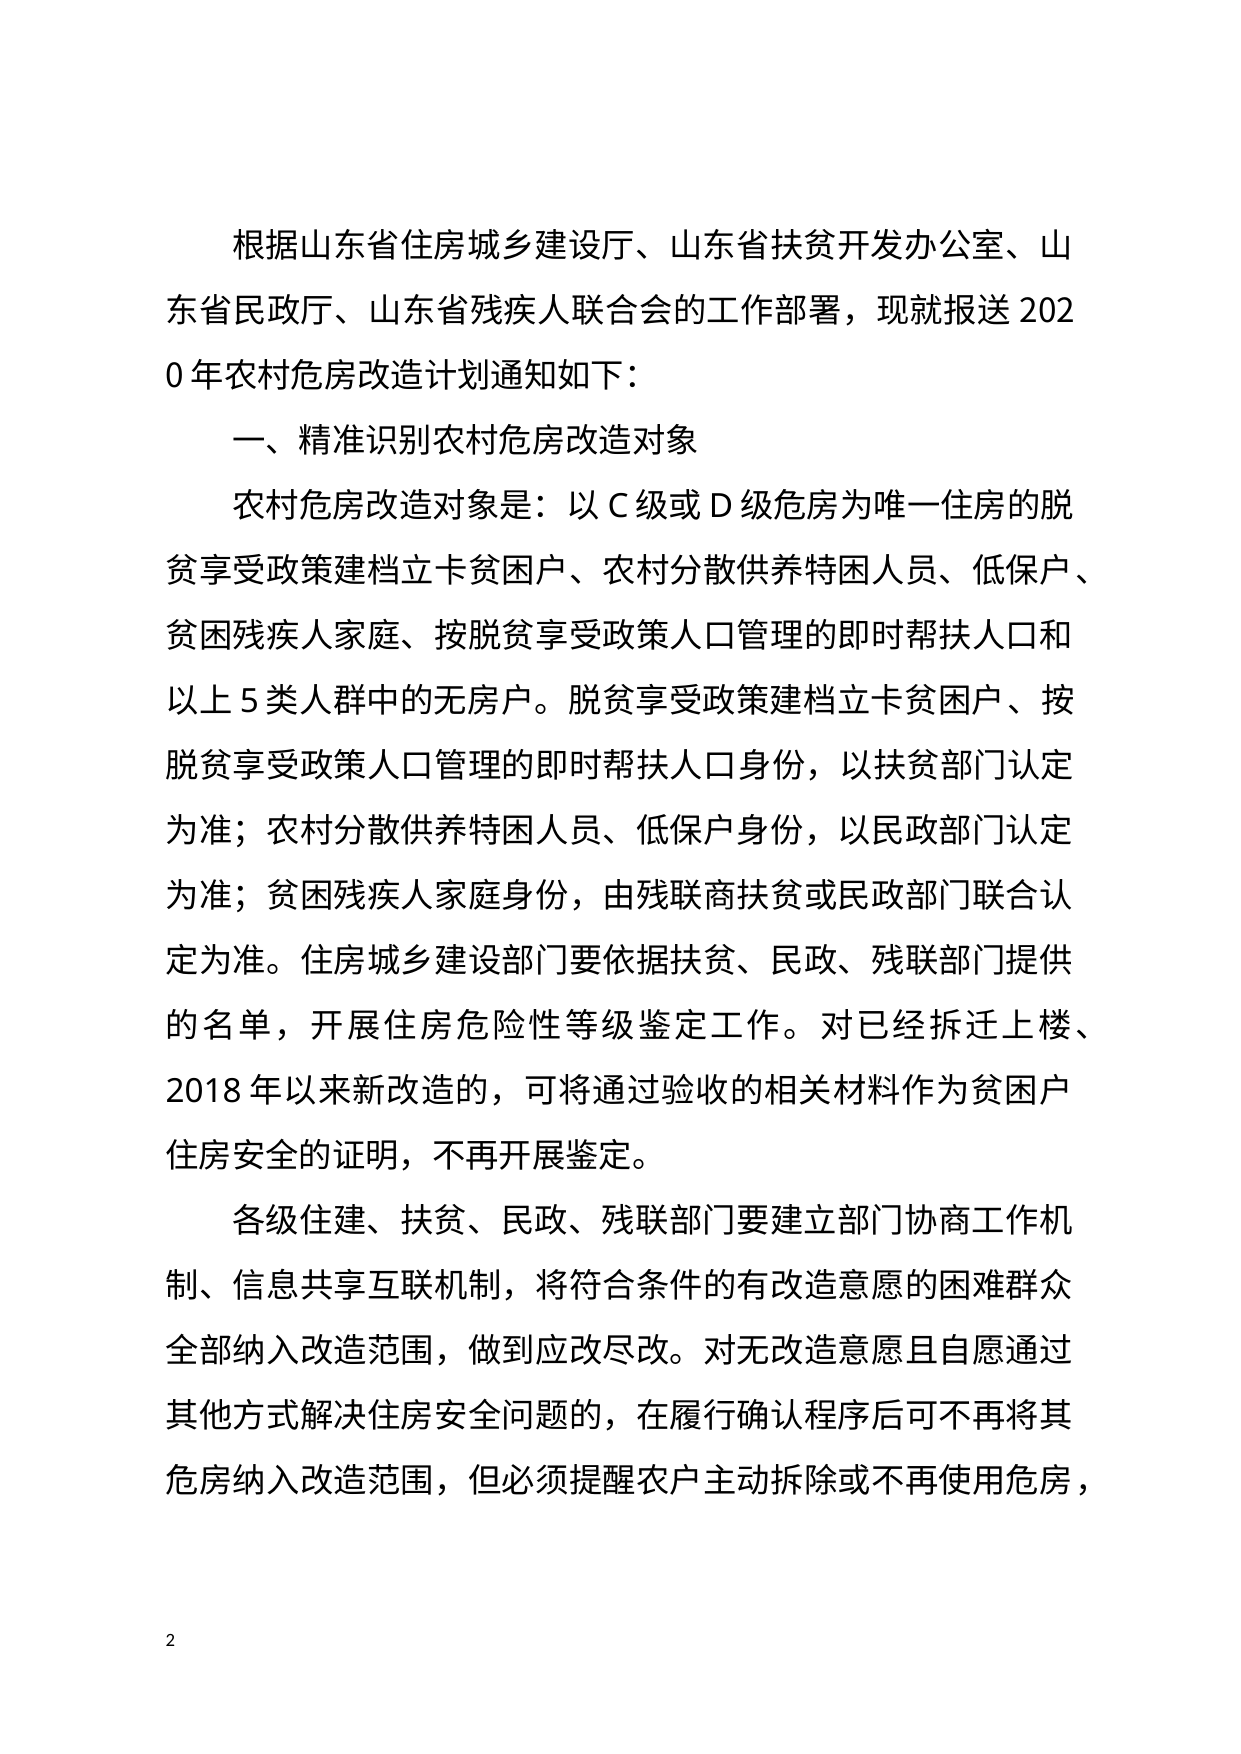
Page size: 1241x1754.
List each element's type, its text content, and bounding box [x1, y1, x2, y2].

text 一、精准识别农村危房改造对象 [165, 406, 1075, 471]
text 农村危房改造对象是：以C级或D级危房为唯一住房的脱贫享受政策建档立卡贫困户、农村分散供养特困人员、低保户、贫困残疾人家庭、按脱贫享受政策人口管理的即时帮扶人口和以上5类人群中的无房户。脱贫享受政策建档立卡贫困户、按脱贫享受政策人口管理的即时帮扶人口身份，以扶贫部门认定为准；农村分散供养特困人员、低保户身份，以民政部门认定为准；贫困残疾人家庭身份，由残联商扶贫或民政部门联合认定为准。住房城乡建设部门要依据扶贫、民政、残联部门提供的名单，开展住房危险性等级鉴定工作。对已经拆迁上楼、2018年以来新改造的，可将通过验收的相关材料作为贫困户住房安全的证明，不再开展鉴定。 [165, 471, 1075, 1186]
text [165, 1186, 1075, 1511]
text 根据山东省住房城乡建设厅、山东省扶贫开发办公室、山东省民政厅、山东省残疾人联合会的工作部署，现就报送2020年农村危房改造计划通知如下： [165, 211, 1075, 406]
